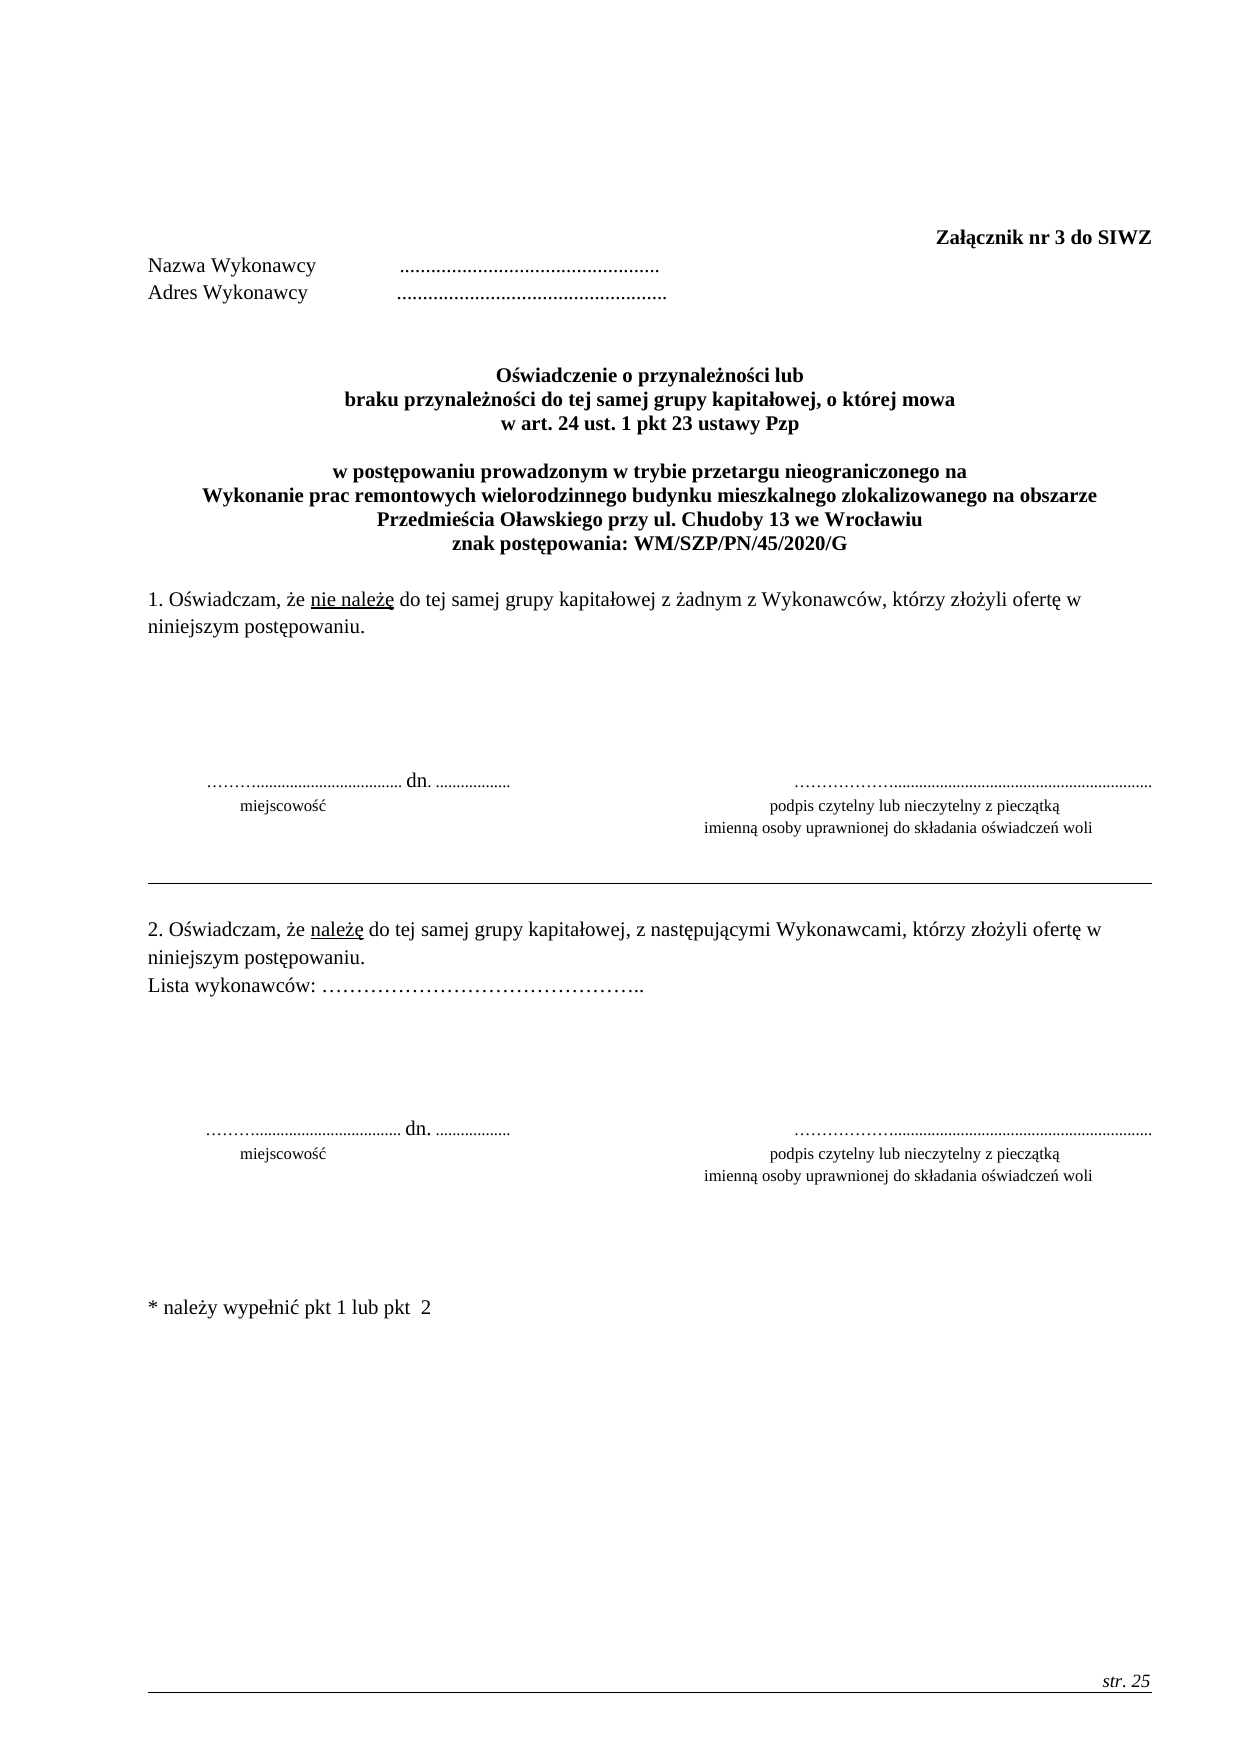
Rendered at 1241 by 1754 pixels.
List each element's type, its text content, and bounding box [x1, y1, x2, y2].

text 2. Oświadczam, że należę do tej samej grupy kapitałowej, z następującymi Wykonawcami, którzy złożyli ofertę w niniejszym postępowaniu. [148, 917, 1152, 969]
text ………................................... dn. .................. ……………….............................................................. [148, 768, 1152, 792]
text Oświadczenie o przynależności lub [148, 363, 1152, 387]
text * należy wypełnić pkt 1 lub pkt 2 [148, 1295, 1152, 1319]
text ………................................... dn. .................. ……………….............................................................. [148, 1116, 1152, 1140]
text 1. Oświadczam, że nie należę do tej samej grupy kapitałowej z żadnym z Wykonawców, którzy złożyli ofertę w niniejszym postępowaniu. [148, 587, 1152, 638]
text miejscowość podpis czytelny lub nieczytelny z pieczątką [148, 1143, 1152, 1163]
text Załącznik nr 3 do SIWZ [148, 225, 1152, 249]
text Lista wykonawców: ……………………………………….. [148, 972, 1152, 997]
text imienną osoby uprawnionej do składania oświadczeń woli [148, 818, 1152, 837]
text w postępowaniu prowadzonym w trybie przetargu nieograniczonego na [148, 459, 1152, 483]
text Adres Wykonawcy .................................................... [148, 280, 1152, 304]
text w art. 24 ust. 1 pkt 23 ustawy Pzp [148, 411, 1152, 435]
text imienną osoby uprawnionej do składania oświadczeń woli [148, 1166, 1152, 1185]
text braku przynależności do tej samej grupy kapitałowej, o której mowa [148, 387, 1152, 411]
text miejscowość podpis czytelny lub nieczytelny z pieczątką [148, 796, 1152, 815]
text Wykonanie prac remontowych wielorodzinnego budynku mieszkalnego zlokalizowanego na obszarze Przedmieścia Oławskiego przy ul. Chudoby 13 we Wrocławiu [148, 483, 1152, 531]
text Nazwa Wykonawcy .................................................. [148, 252, 1152, 277]
text znak postępowania: WM/SZP/PN/45/2020/G [148, 531, 1152, 555]
